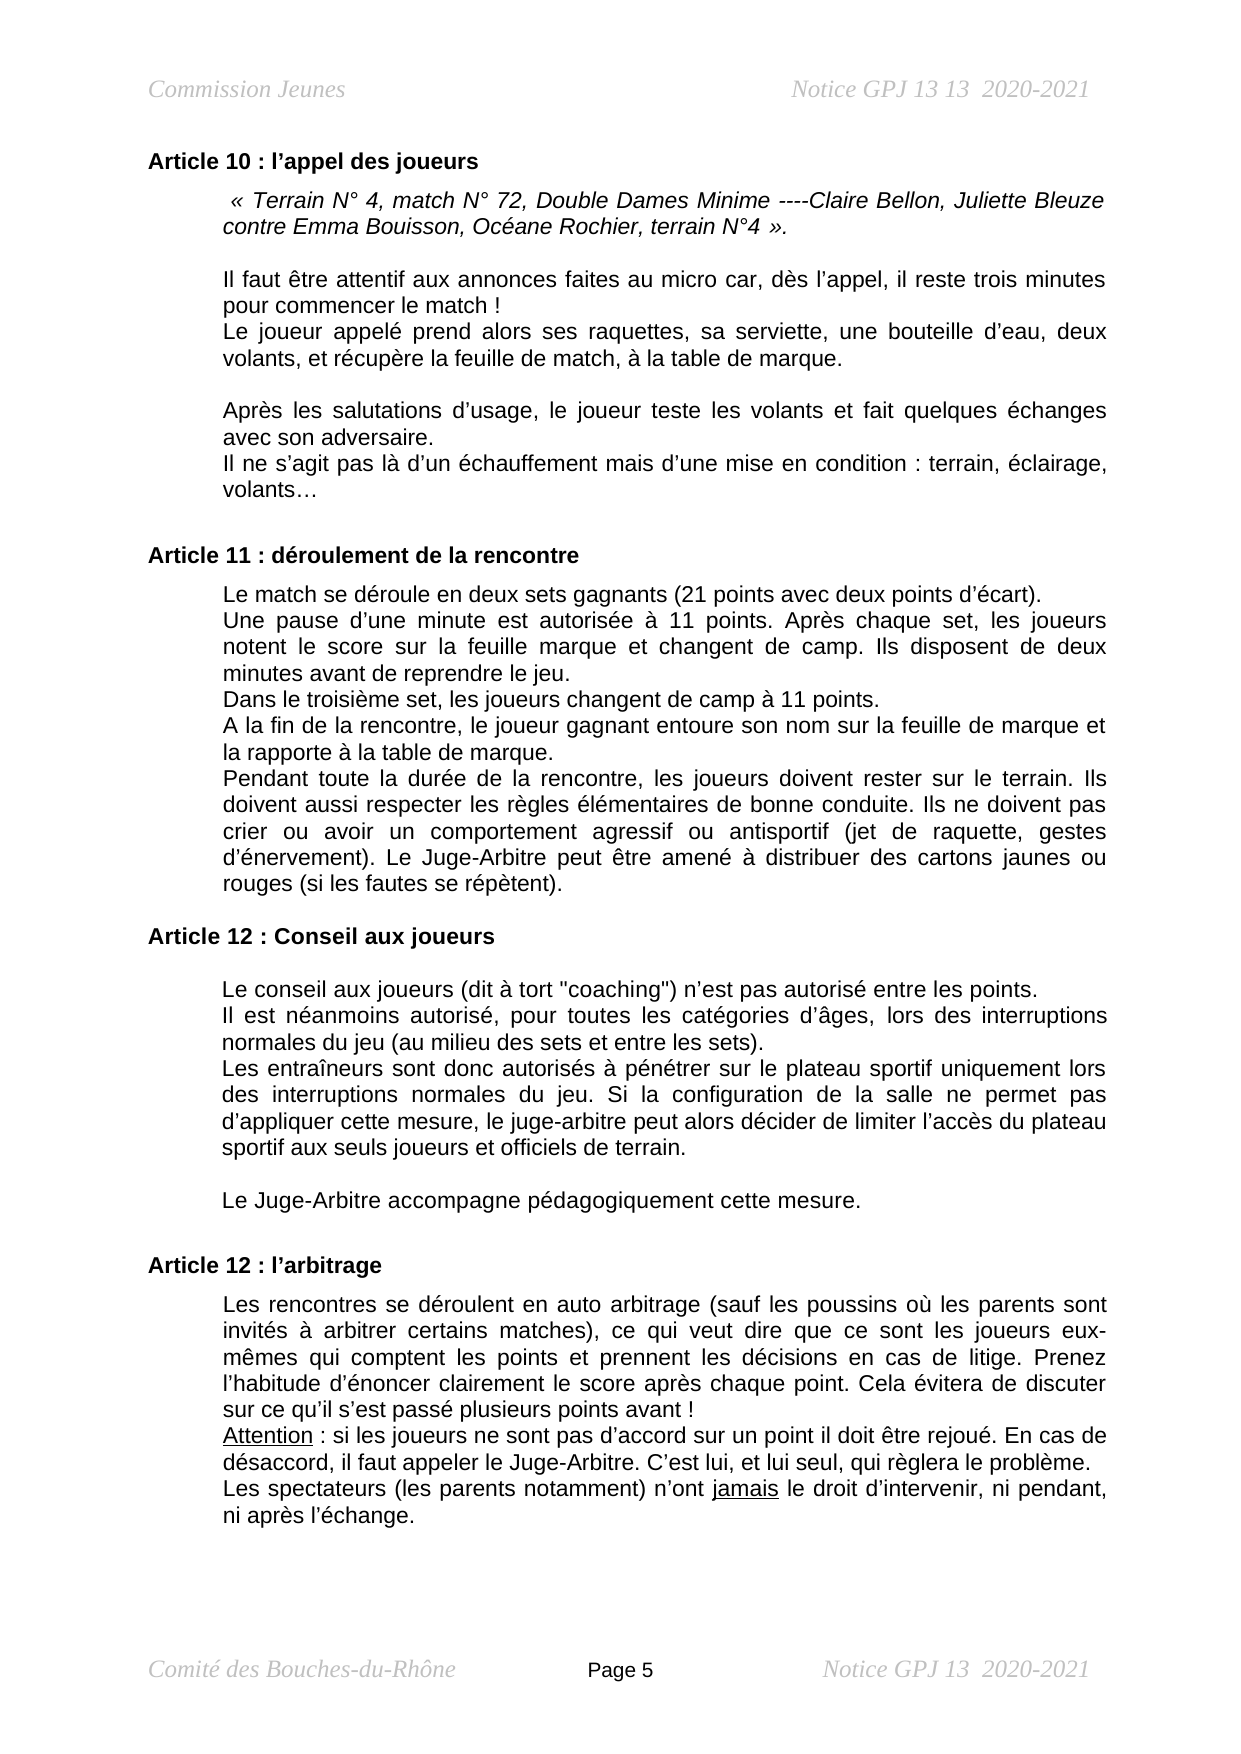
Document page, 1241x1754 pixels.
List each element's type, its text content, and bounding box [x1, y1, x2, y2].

text Le Juge-Arbitre accompagne pédagogiquement cette mesure. [148, 1187, 1107, 1213]
text « Terrain N° 4, match N° 72, Double Dames Minime ----Claire Bellon, Juliette Bleuze contre Emma Bouisson, Océane Rochier, terrain N°4 ». [223, 187, 1107, 239]
text Les rencontres se déroulent en auto arbitrage (sauf les poussins où les parents sont invités à arbitrer certains matches), ce qui veut dire que ce sont les joueurs eux-mêmes qui comptent les points et prennent les décisions en cas de litige. Prenez l’habitude d’énoncer clairement le score après chaque point. Cela évitera de discuter sur ce qu’il s’est passé plusieurs points avant ! [223, 1291, 1107, 1422]
text Après les salutations d’usage, le joueur teste les volants et fait quelques échanges avec son adversaire. [223, 397, 1107, 450]
subtitle Article 11 : déroulement de la rencontre [148, 542, 1107, 568]
text Le conseil aux joueurs (dit à tort "coaching") n’est pas autorisé entre les points. [148, 976, 1107, 1002]
text Une pause d’une minute est autorisée à 11 points. Après chaque set, les joueurs notent le score sur la feuille marque et changent de camp. Ils disposent de deux minutes avant de reprendre le jeu. [223, 607, 1107, 686]
text Il ne s’agit pas là d’un échauffement mais d’une mise en condition : terrain, éclairage, volants… [223, 450, 1107, 503]
text Le match se déroule en deux sets gagnants (21 points avec deux points d’écart). [223, 581, 1107, 607]
text Dans le troisième set, les joueurs changent de camp à 11 points. [223, 686, 1107, 712]
text Les spectateurs (les parents notamment) n’ont jamais le droit d’intervenir, ni pendant, ni après l’échange. [223, 1475, 1107, 1528]
text A la fin de la rencontre, le joueur gagnant entoure son nom sur la feuille de marque et la rapporte à la table de marque. [223, 712, 1107, 765]
subtitle Article 10 : l’appel des joueurs [148, 148, 1107, 174]
text Il est néanmoins autorisé, pour toutes les catégories d’âges, lors des interruptions normales du jeu (au milieu des sets et entre les sets). [222, 1002, 1107, 1055]
text Le joueur appelé prend alors ses raquettes, sa serviette, une bouteille d’eau, deux volants, et récupère la feuille de match, à la table de marque. [223, 318, 1107, 371]
text Les entraîneurs sont donc autorisés à pénétrer sur le plateau sportif uniquement lors des interruptions normales du jeu. Si la configuration de la salle ne permet pas d’appliquer cette mesure, le juge-arbitre peut alors décider de limiter l’accès du plateau sportif aux seuls joueurs et officiels de terrain. [222, 1055, 1107, 1160]
subtitle Article 12 : l’arbitrage [148, 1252, 1107, 1278]
text Pendant toute la durée de la rencontre, les joueurs doivent rester sur le terrain. Ils doivent aussi respecter les règles élémentaires de bonne conduite. Ils ne doivent pas crier ou avoir un comportement agressif ou antisportif (jet de raquette, gestes d’énervement). Le Juge-Arbitre peut être amené à distribuer des cartons jaunes ou rouges (si les fautes se répètent). [223, 765, 1107, 897]
text Il faut être attentif aux annonces faites au micro car, dès l’appel, il reste trois minutes pour commencer le match ! [223, 266, 1107, 318]
text Article 12 : Conseil aux joueurs [148, 923, 1107, 949]
text Attention : si les joueurs ne sont pas d’accord sur un point il doit être rejoué. En cas de désaccord, il faut appeler le Juge-Arbitre. C’est lui, et lui seul, qui règlera le problème. [223, 1422, 1107, 1475]
